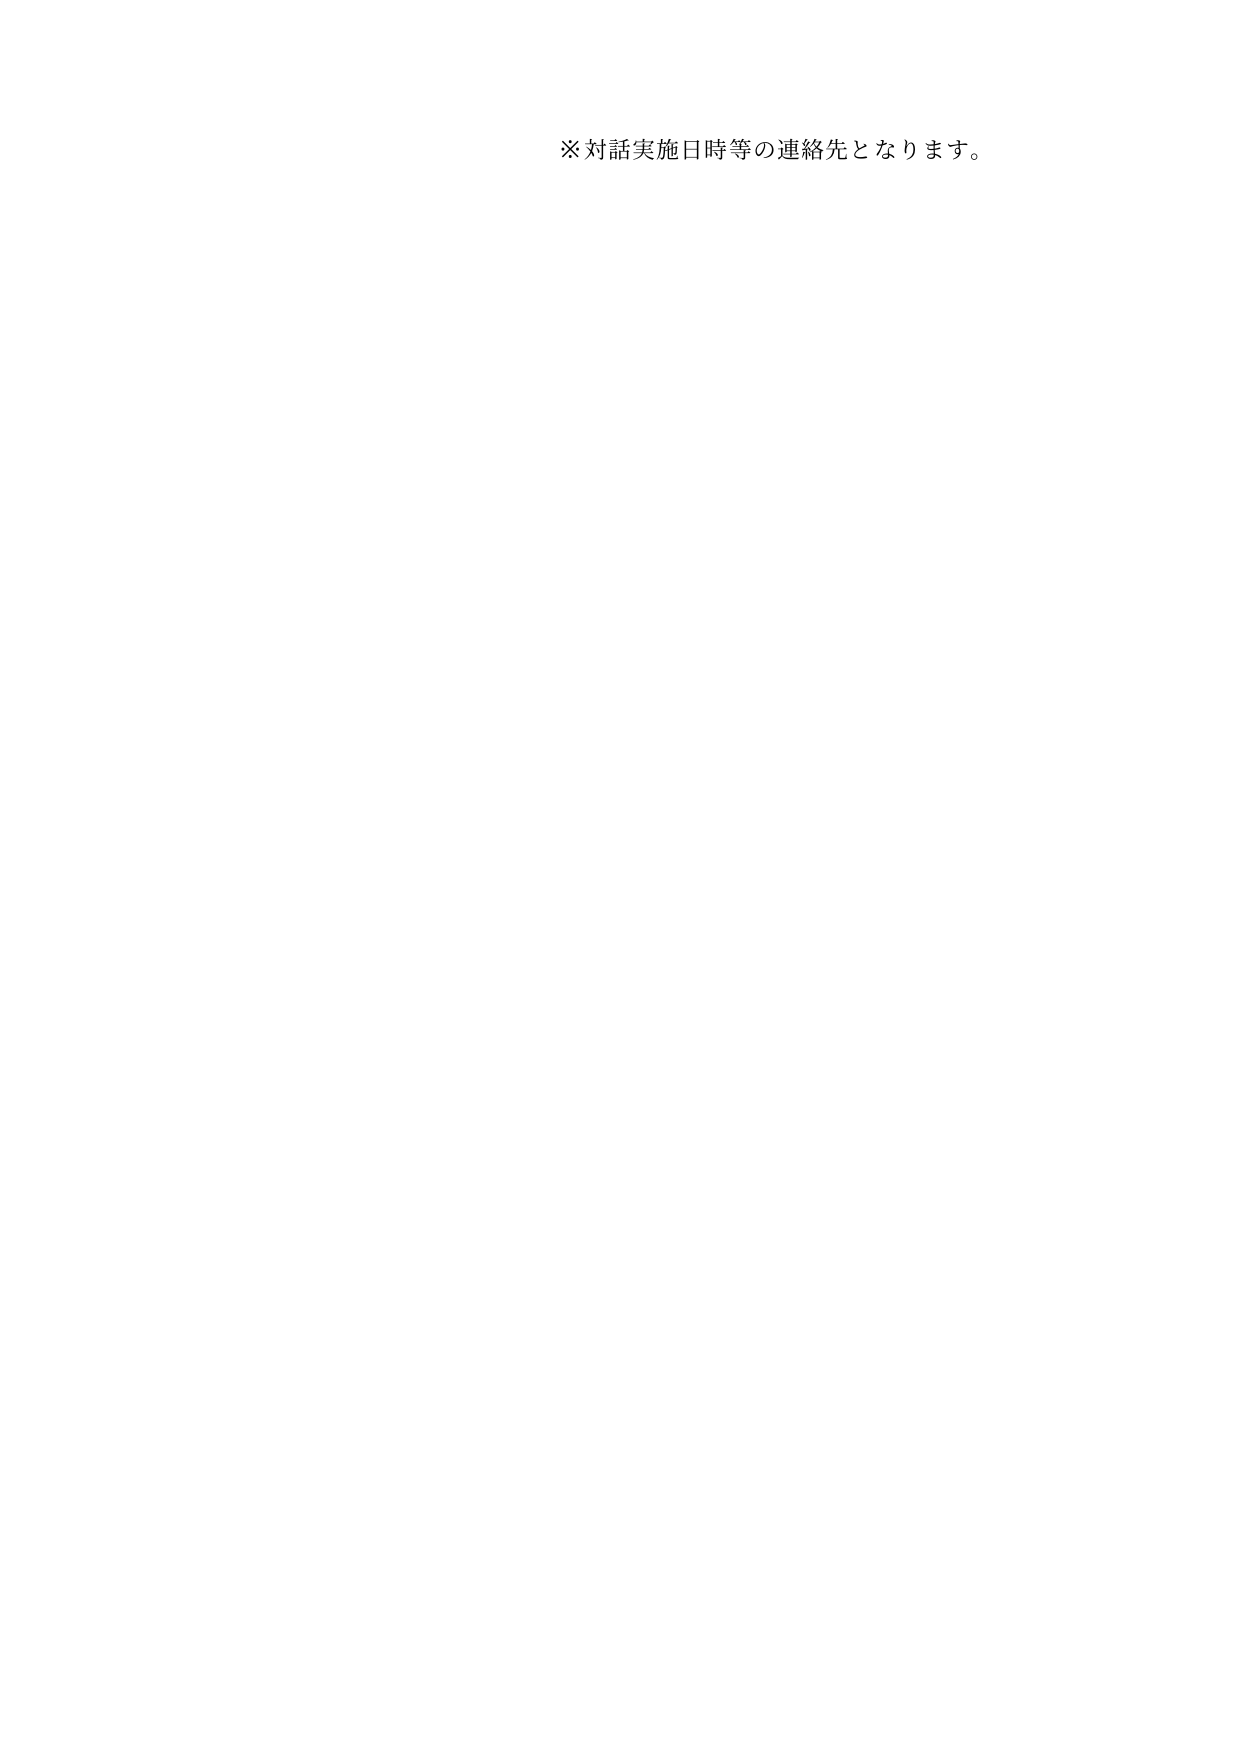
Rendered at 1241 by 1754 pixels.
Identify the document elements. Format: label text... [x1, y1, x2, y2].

list 対話実施日時等の連絡先となります。 [546, 131, 1091, 167]
